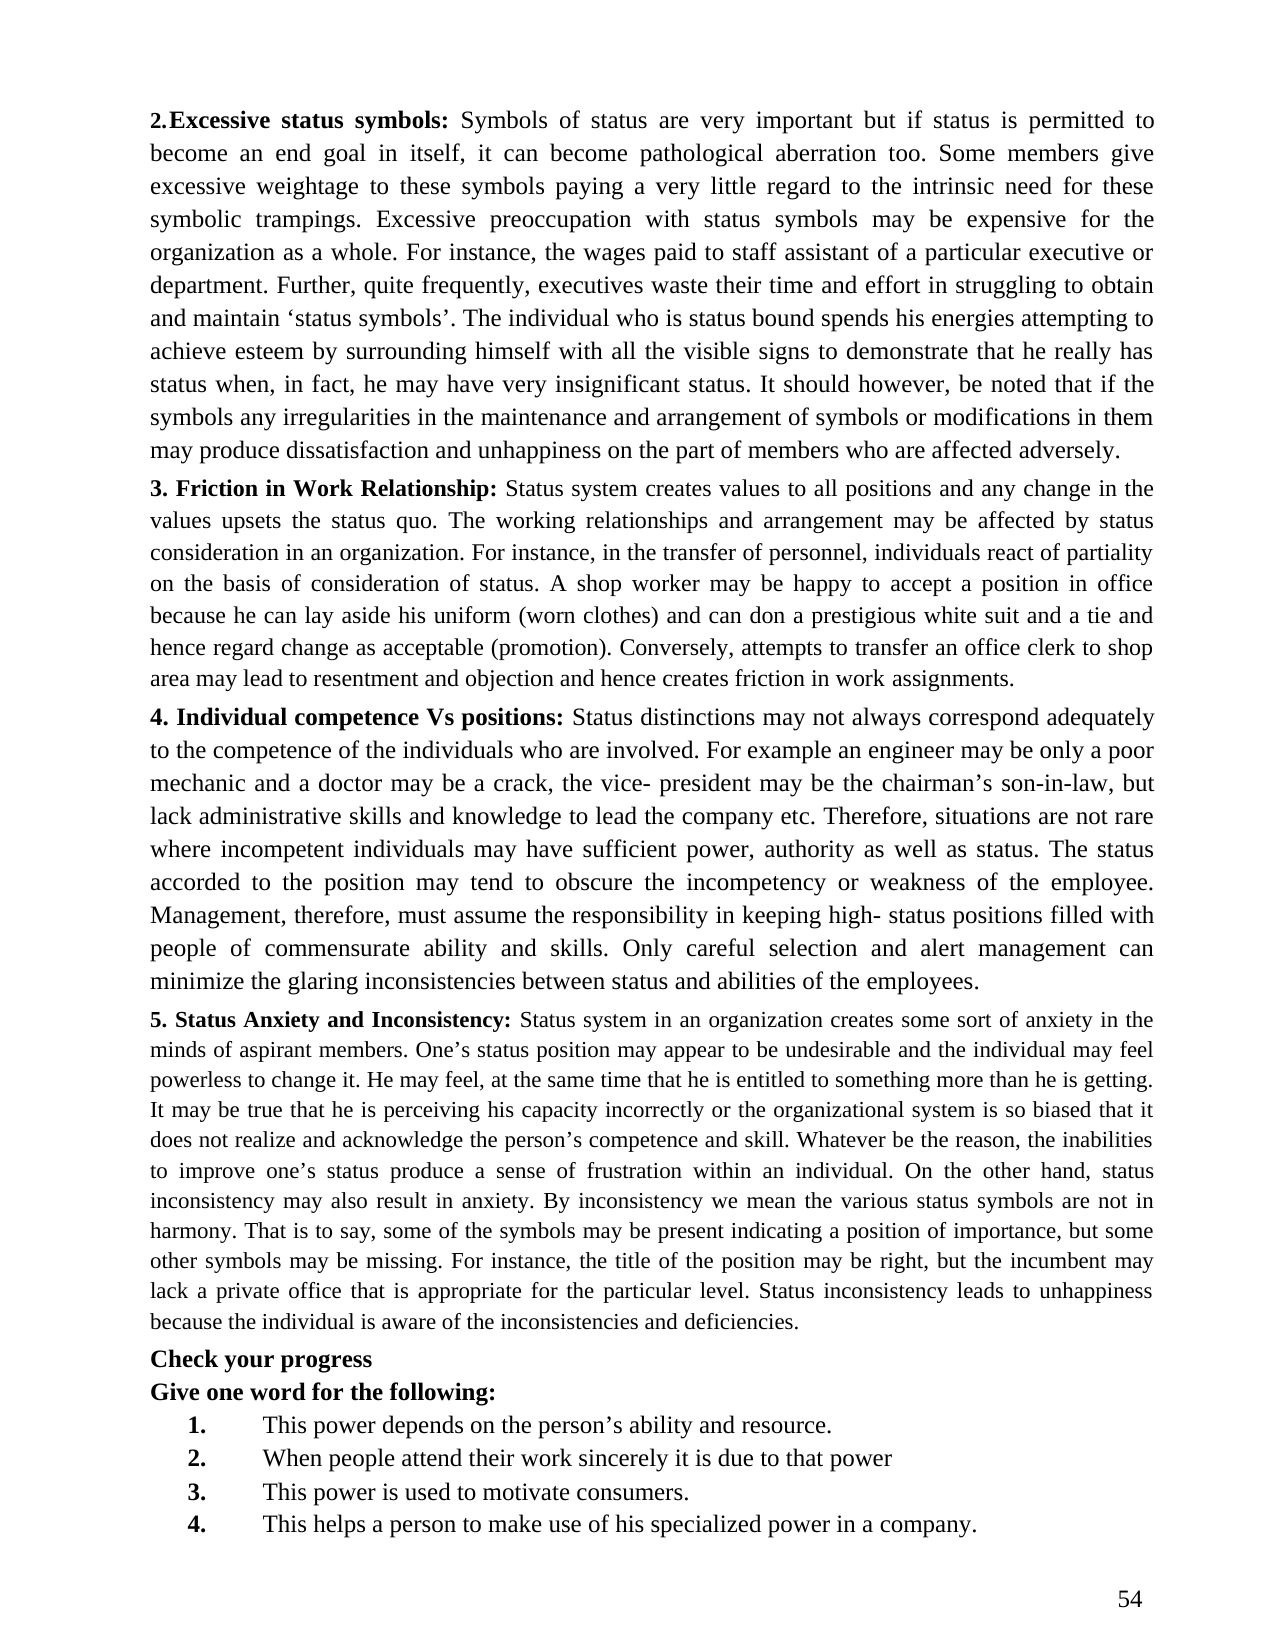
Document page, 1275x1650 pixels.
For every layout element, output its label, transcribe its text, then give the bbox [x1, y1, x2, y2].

list This power depends on the person’s ability and resource. [187, 1410, 1196, 1439]
list Individual competence Vs positions: Status distinctions may not always correspond adequately to the competence of the individuals who are involved. For example an engineer may be only a poor mechanic and a doctor may be a crack, the vice- president may be the chairman’s son-in-law, but lack administrative skills and knowledge to lead the company etc. Therefore, situations are not rare where incompetent individuals may have sufficient power, authority as well as status. The status accorded to the position may tend to obscure the incompetency or weakness of the employee. Management, therefore, must assume the responsibility in keeping high- status positions filled with people of commensurate ability and skills. Only careful selection and alert management can minimize the glaring inconsistencies between status and abilities of the employees. [150, 702, 1156, 995]
list This power is used to motivate consumers. [187, 1477, 1196, 1505]
subtitle Check your progress [150, 1344, 1196, 1373]
list Status Anxiety and Inconsistency: Status system in an organization creates some sort of anxiety in the minds of aspirant members. One’s status position may appear to be undesirable and the individual may feel powerless to change it. He may feel, at the same time that he is entitled to something more than he is getting. It may be true that he is perceiving his capacity incorrectly or the organizational system is so biased that it does not realize and acknowledge the person’s competence and skill. Whatever be the reason, the inabilities to improve one’s status produce a sense of frustration within an individual. On the other hand, status inconsistency may also result in anxiety. By inconsistency we mean the various status symbols are not in harmony. That is to say, some of the symbols may be present indicating a position of importance, but some other symbols may be missing. For instance, the title of the position may be right, but the incumbent may lack a private office that is appropriate for the particular level. Status inconsistency leads to unhappiness because the individual is aware of the inconsistencies and deficiencies. [150, 1006, 1155, 1334]
list Excessive status symbols: Symbols of status are very important but if status is permitted to become an end goal in itself, it can become pathological aberration too. Some members give excessive weightage to these symbols paying a very little regard to the intrinsic need for these symbolic trampings. Excessive preoccupation with status symbols may be expensive for the organization as a whole. For instance, the wages paid to staff assistant of a particular executive or department. Further, quite frequently, executives waste their time and effort in struggling to obtain and maintain ‘status symbols’. The individual who is status bound spends his energies attempting to achieve esteem by surrounding himself with all the visible signs to demonstrate that he really has status when, in fact, he may have very insignificant status. It should however, be noted that if the symbols any irregularities in the maintenance and arrangement of symbols or modifications in them may produce dissatisfaction and unhappiness on the part of members who are affected adversely. [150, 105, 1155, 464]
list This helps a person to make use of his specialized power in a company. [187, 1509, 1196, 1538]
list Friction in Work Relationship: Status system creates values to all positions and any change in the values upsets the status quo. The working relationships and arrangement may be affected by status consideration in an organization. For instance, in the transfer of personnel, individuals react of partiality on the basis of consideration of status. A shop worker may be happy to accept a position in office because he can lay aside his uniform (worn clothes) and can don a prestigious white suit and a tie and hence regard change as acceptable (promotion). Conversely, attempts to transfer an office clerk to shop area may lead to resentment and objection and hence creates friction in work assignments. [150, 474, 1155, 692]
text Give one word for the following: [150, 1377, 1196, 1406]
list When people attend their work sincerely it is due to that power [187, 1443, 1196, 1472]
